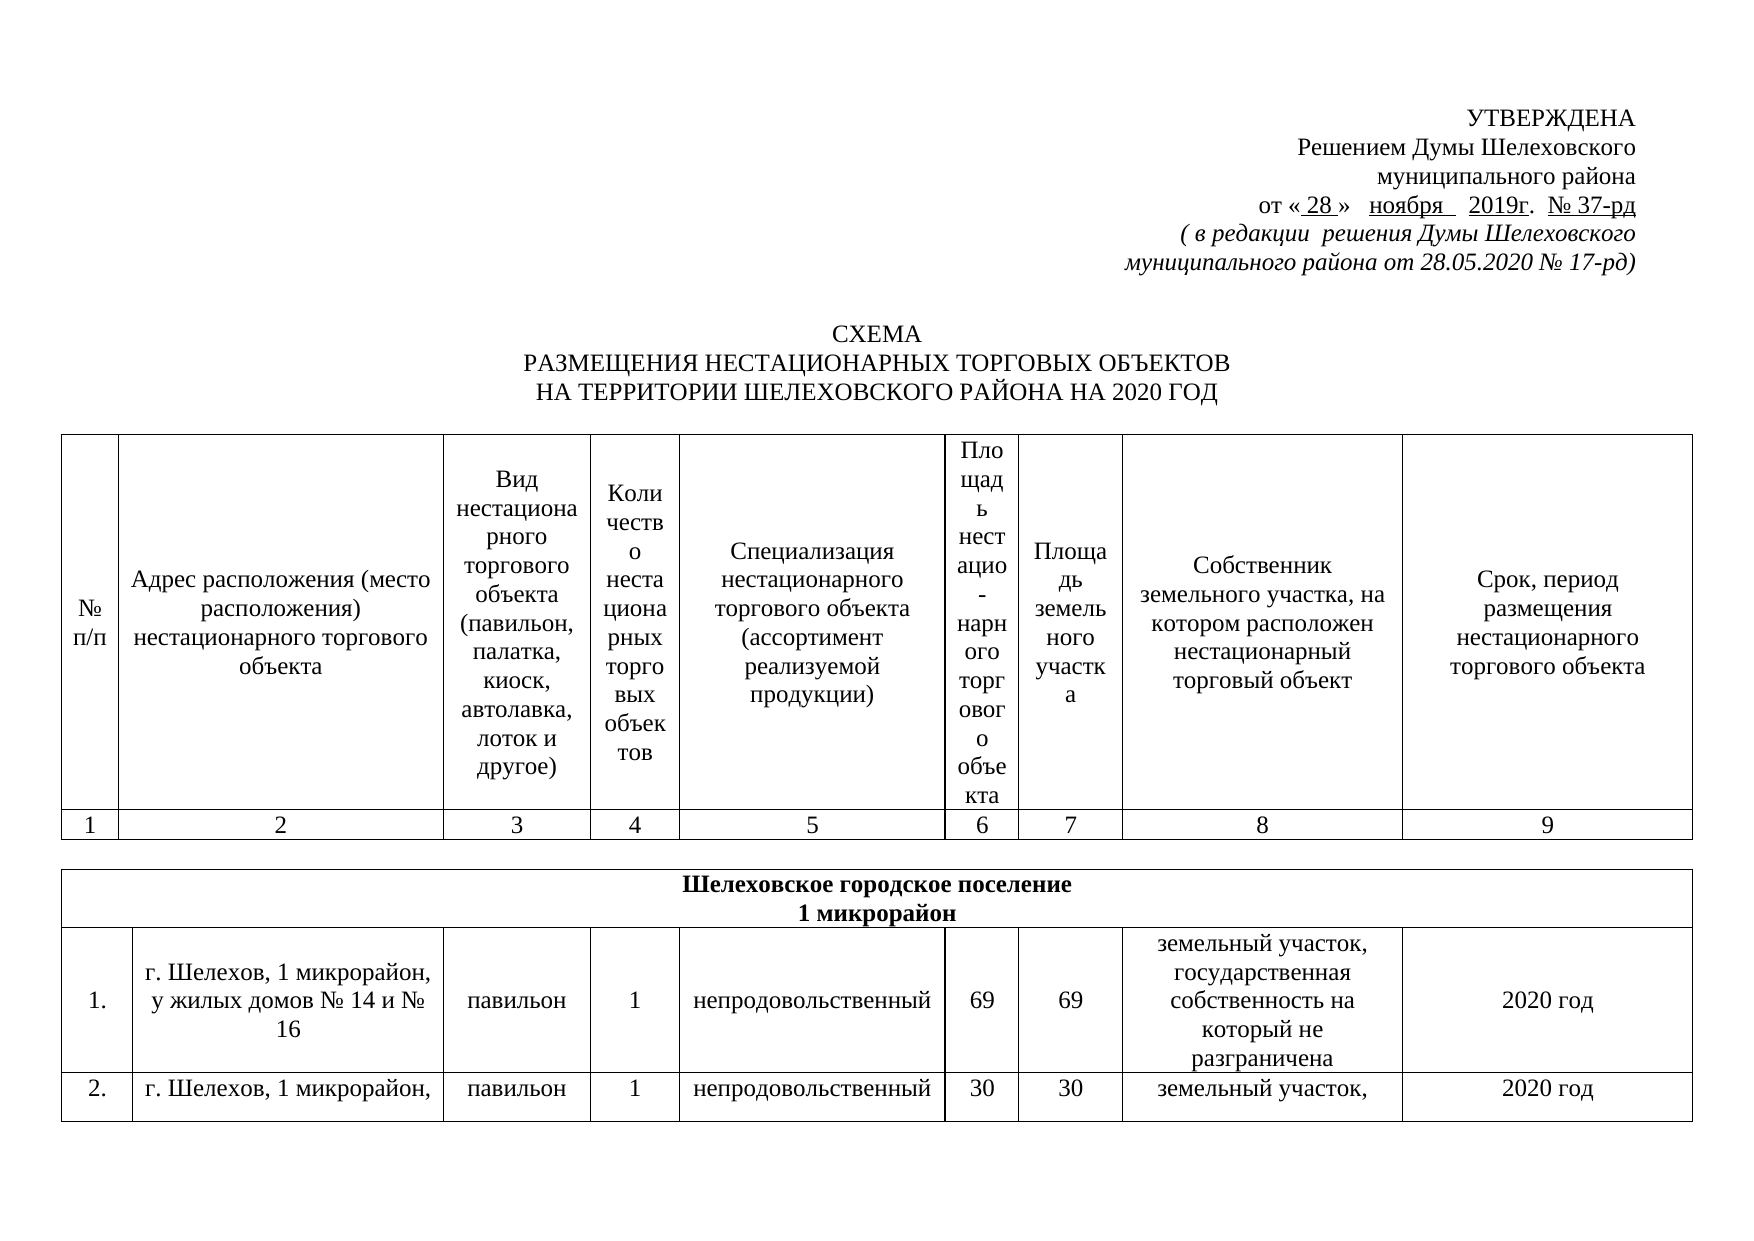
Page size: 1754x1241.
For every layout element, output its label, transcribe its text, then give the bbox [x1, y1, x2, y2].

table_cell 4 [591, 810, 679, 839]
table_cell непродовольственный [680, 928, 944, 1072]
text СХЕМА [118, 319, 1636, 348]
table_cell 69 [946, 928, 1018, 1072]
table_cell 9 [1403, 810, 1692, 839]
table_header Собственник земельного участка, на котором расположен нестационарный торговый объект [1123, 435, 1402, 809]
text РАЗМЕЩЕНИЯ НЕСТАЦИОНАРНЫХ ТОРГОВЫХ ОБЪЕКТОВ [118, 348, 1636, 377]
text ( в редакции решения Думы Шелеховского [118, 218, 1636, 247]
table_cell 1 [591, 928, 679, 1072]
table_header Адрес расположения (место расположения) нестационарного торгового объекта [119, 435, 443, 809]
table_cell непродовольственный [680, 1073, 944, 1121]
table_cell 1. [62, 928, 132, 1072]
table_cell 6 [946, 810, 1018, 839]
table_cell 2. [62, 1073, 132, 1121]
text УТВЕРЖДЕНА [118, 103, 1636, 132]
table_cell 8 [1123, 810, 1402, 839]
text НА ТЕРРИТОРИИ ШЕЛЕХОВСКОГО РАЙОНА НА 2020 ГОД [118, 377, 1636, 405]
table_header Специализация нестационарного торгового объекта (ассортимент реализуемой продукции) [680, 435, 944, 809]
table_cell 69 [1019, 928, 1122, 1072]
table_cell 2 [119, 810, 443, 839]
text Решением Думы Шелеховского [118, 132, 1636, 161]
table_cell 1 [591, 1073, 679, 1121]
table_cell 5 [680, 810, 944, 839]
table_header Площадь нестацио-нарного торгового объекта [946, 435, 1018, 809]
text от « 28 » ноября 2019г. № 37-рд [118, 190, 1636, 218]
text муниципального района [118, 161, 1636, 190]
table_cell 30 [1019, 1073, 1122, 1121]
table_cell 1 [62, 810, 118, 839]
table_cell 3 [444, 810, 590, 839]
table_cell земельный участок, государственная собственность на который не разграничена [1123, 928, 1402, 1072]
table_header Количество нестационарных торговых объектов [591, 435, 679, 809]
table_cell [1123, 1073, 1402, 1121]
table_cell 7 [1019, 810, 1122, 839]
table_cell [133, 1073, 443, 1121]
table_cell 2020 год [1403, 1073, 1692, 1121]
table_cell павильон [444, 928, 590, 1072]
table_header № п/п [62, 435, 118, 809]
table_cell 30 [946, 1073, 1018, 1121]
table_header Шелеховское городское поселение 1 микрорайон [62, 870, 1692, 927]
table_header Вид нестационарного торгового объекта (павильон, палатка, киоск, автолавка, лоток и другое) [444, 435, 590, 809]
table_cell 2020 год [1403, 928, 1692, 1072]
table_header Площадь земельного участка [1019, 435, 1122, 809]
table_header Срок, период размещения нестационарного торгового объекта [1403, 435, 1692, 809]
table_cell павильон [444, 1073, 590, 1121]
table_cell г. Шелехов, 1 микрорайон, у жилых домов № 14 и № 16 [133, 928, 443, 1072]
text муниципального района от 28.05.2020 № 17-рд) [118, 247, 1636, 276]
